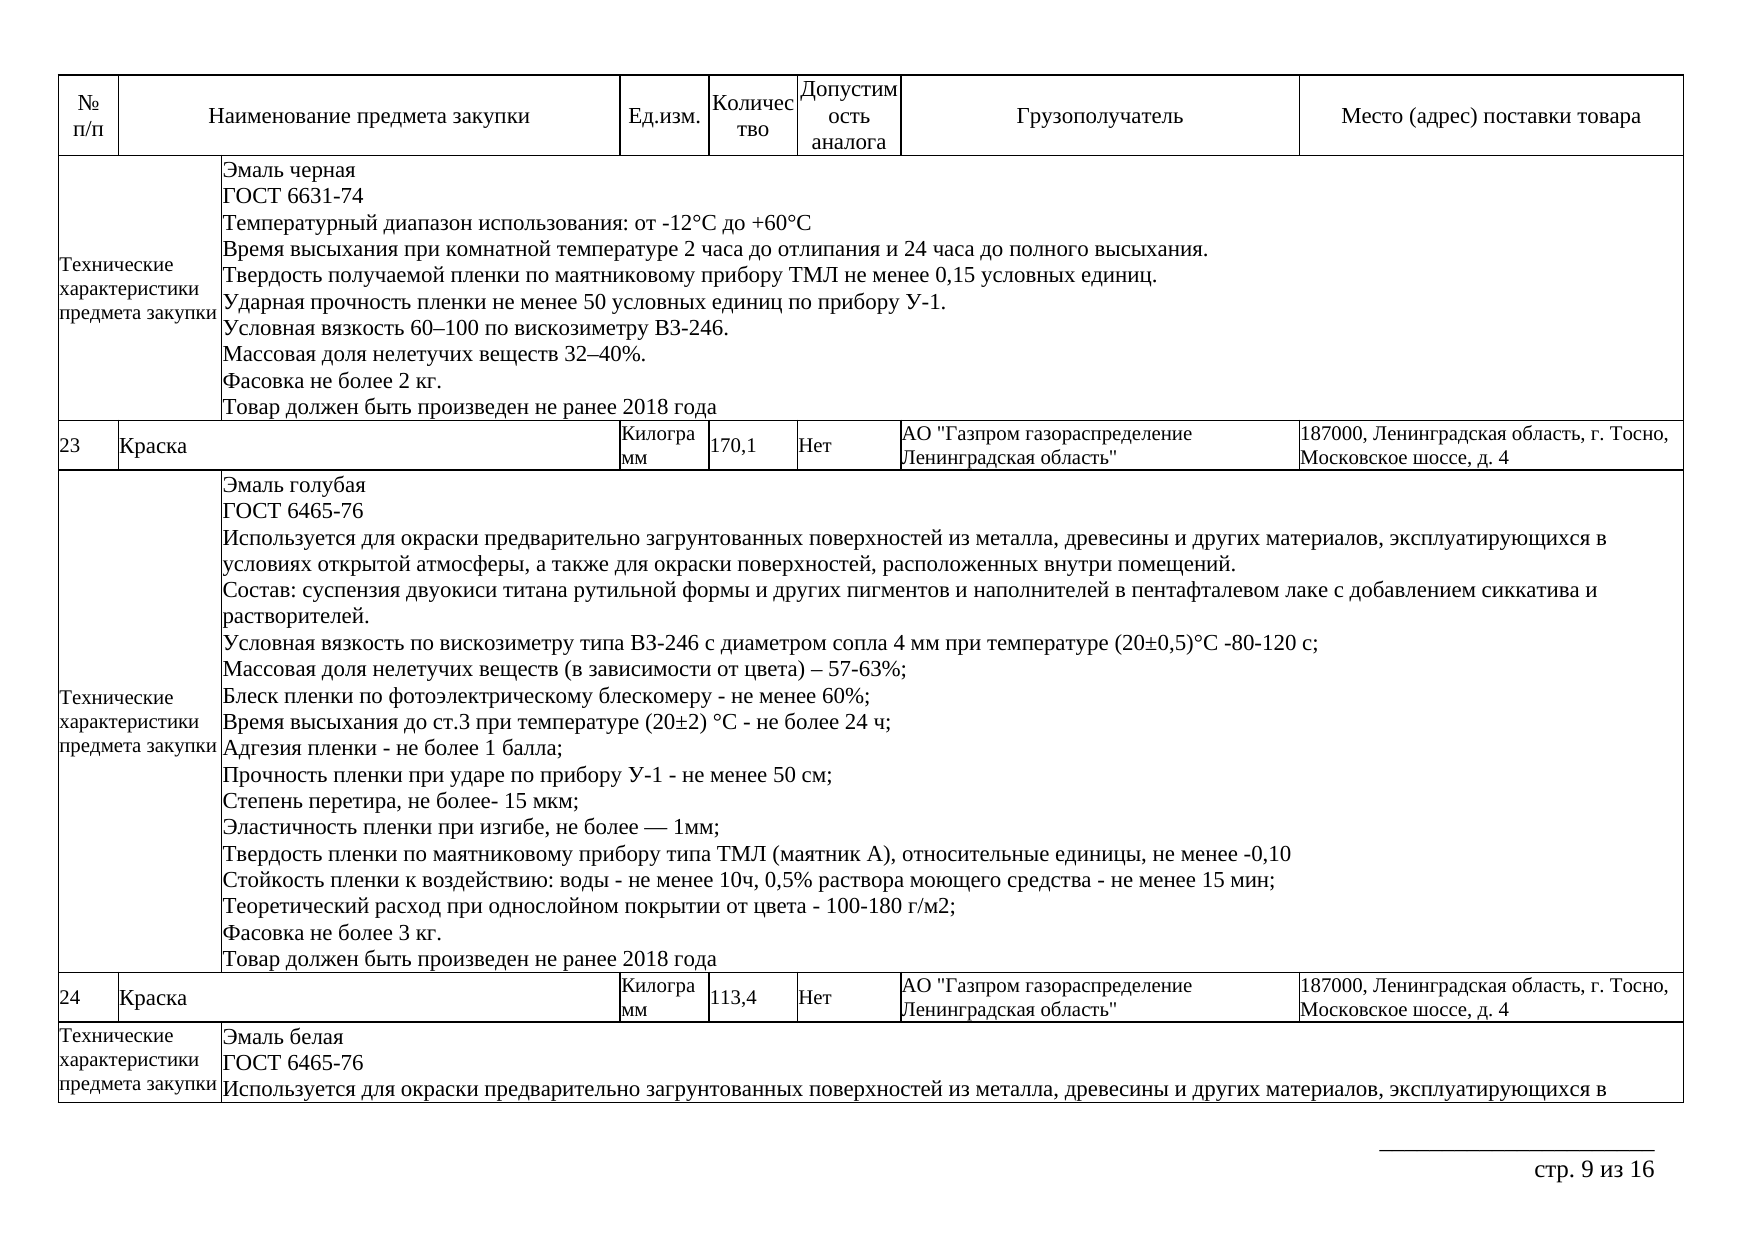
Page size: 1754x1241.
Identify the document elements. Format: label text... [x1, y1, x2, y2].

table_cell АО "Газпром газораспределение Ленинградская область" [902, 421, 1299, 469]
table_header Ед.изм. [621, 76, 708, 154]
table_cell 24 [59, 973, 118, 1021]
table_cell 187000, Ленинградская область, г. Тосно, Московское шоссе, д. 4 [1300, 973, 1683, 1021]
table_header Грузополучатель [902, 76, 1299, 154]
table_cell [222, 1023, 1683, 1102]
table_cell 170,1 [710, 421, 797, 469]
table_cell Килограмм [621, 973, 708, 1021]
table_cell Эмаль голубая ГОСТ 6465-76 Используется для окраски предварительно загрунтованных поверхностей из металла, древесины и других материалов, эксплуатирующихся в условиях открытой атмосферы, а также для окраски поверхностей, расположенных внутри помещений. Состав: суспензия двуокиси титана рутильной формы и других пигментов и наполнителей в пентафталевом лаке с добавлением сиккатива и растворителей. Условная вязкость по вискозиметру типа ВЗ-246 с диаметром сопла 4 мм при температуре (20±0,5)°С -80-120 с; Массовая доля нелетучих веществ (в зависимости от цвета) – 57-63%; Блеск пленки по фотоэлектрическому блескомеру - не менее 60%; Время высыхания до ст.3 при температуре (20±2) °C - не более 24 ч; Адгезия пленки - не более 1 балла; Прочность пленки при ударе по прибору У-1 - не менее 50 см; Степень перетира, не более- 15 мкм; Эластичность пленки при изгибе, не более — 1мм; Твердость пленки по маятниковому прибору типа ТМЛ (маятник А), относительные единицы, не менее -0,10 Стойкость пленки к воздействию: воды - не менее 10ч, 0,5% раствора моющего средства - не менее 15 мин; Теоретический расход при однослойном покрытии от цвета - 100-180 г/м2; Фасовка не более 3 кг. Товар должен быть произведен не ранее 2018 года [222, 471, 1683, 972]
table_header № п/п [59, 76, 118, 154]
table_cell Килограмм [621, 421, 708, 469]
table_cell Краска [119, 421, 619, 469]
table_header Количество [710, 76, 797, 154]
table_cell 23 [59, 421, 118, 469]
table_cell Нет [798, 421, 900, 469]
table_cell Эмаль черная ГОСТ 6631-74 Температурный диапазон использования: от -12°C до +60°C Время высыхания при комнатной температуре 2 часа до отлипания и 24 часа до полного высыхания. Твердость получаемой пленки по маятниковому прибору ТМЛ не менее 0,15 условных единиц. Ударная прочность пленки не менее 50 условных единиц по прибору У-1. Условная вязкость 60–100 по вискозиметру B3-246. Массовая доля нелетучих веществ 32–40%. Фасовка не более 2 кг. Товар должен быть произведен не ранее 2018 года [222, 156, 1683, 419]
table_cell 187000, Ленинградская область, г. Тосно, Московское шоссе, д. 4 [1300, 421, 1683, 469]
table_cell Нет [798, 973, 900, 1021]
table_cell Технические характеристики предмета закупки [59, 471, 221, 972]
table_header Место (адрес) поставки товара [1300, 76, 1683, 154]
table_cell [59, 156, 221, 419]
table_header Допустимость аналога [798, 76, 900, 154]
table_cell АО "Газпром газораспределение Ленинградская область" [902, 973, 1299, 1021]
table_header Наименование предмета закупки [119, 76, 619, 154]
table_cell Краска [119, 973, 619, 1021]
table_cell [59, 1023, 221, 1102]
table_cell 113,4 [710, 973, 797, 1021]
